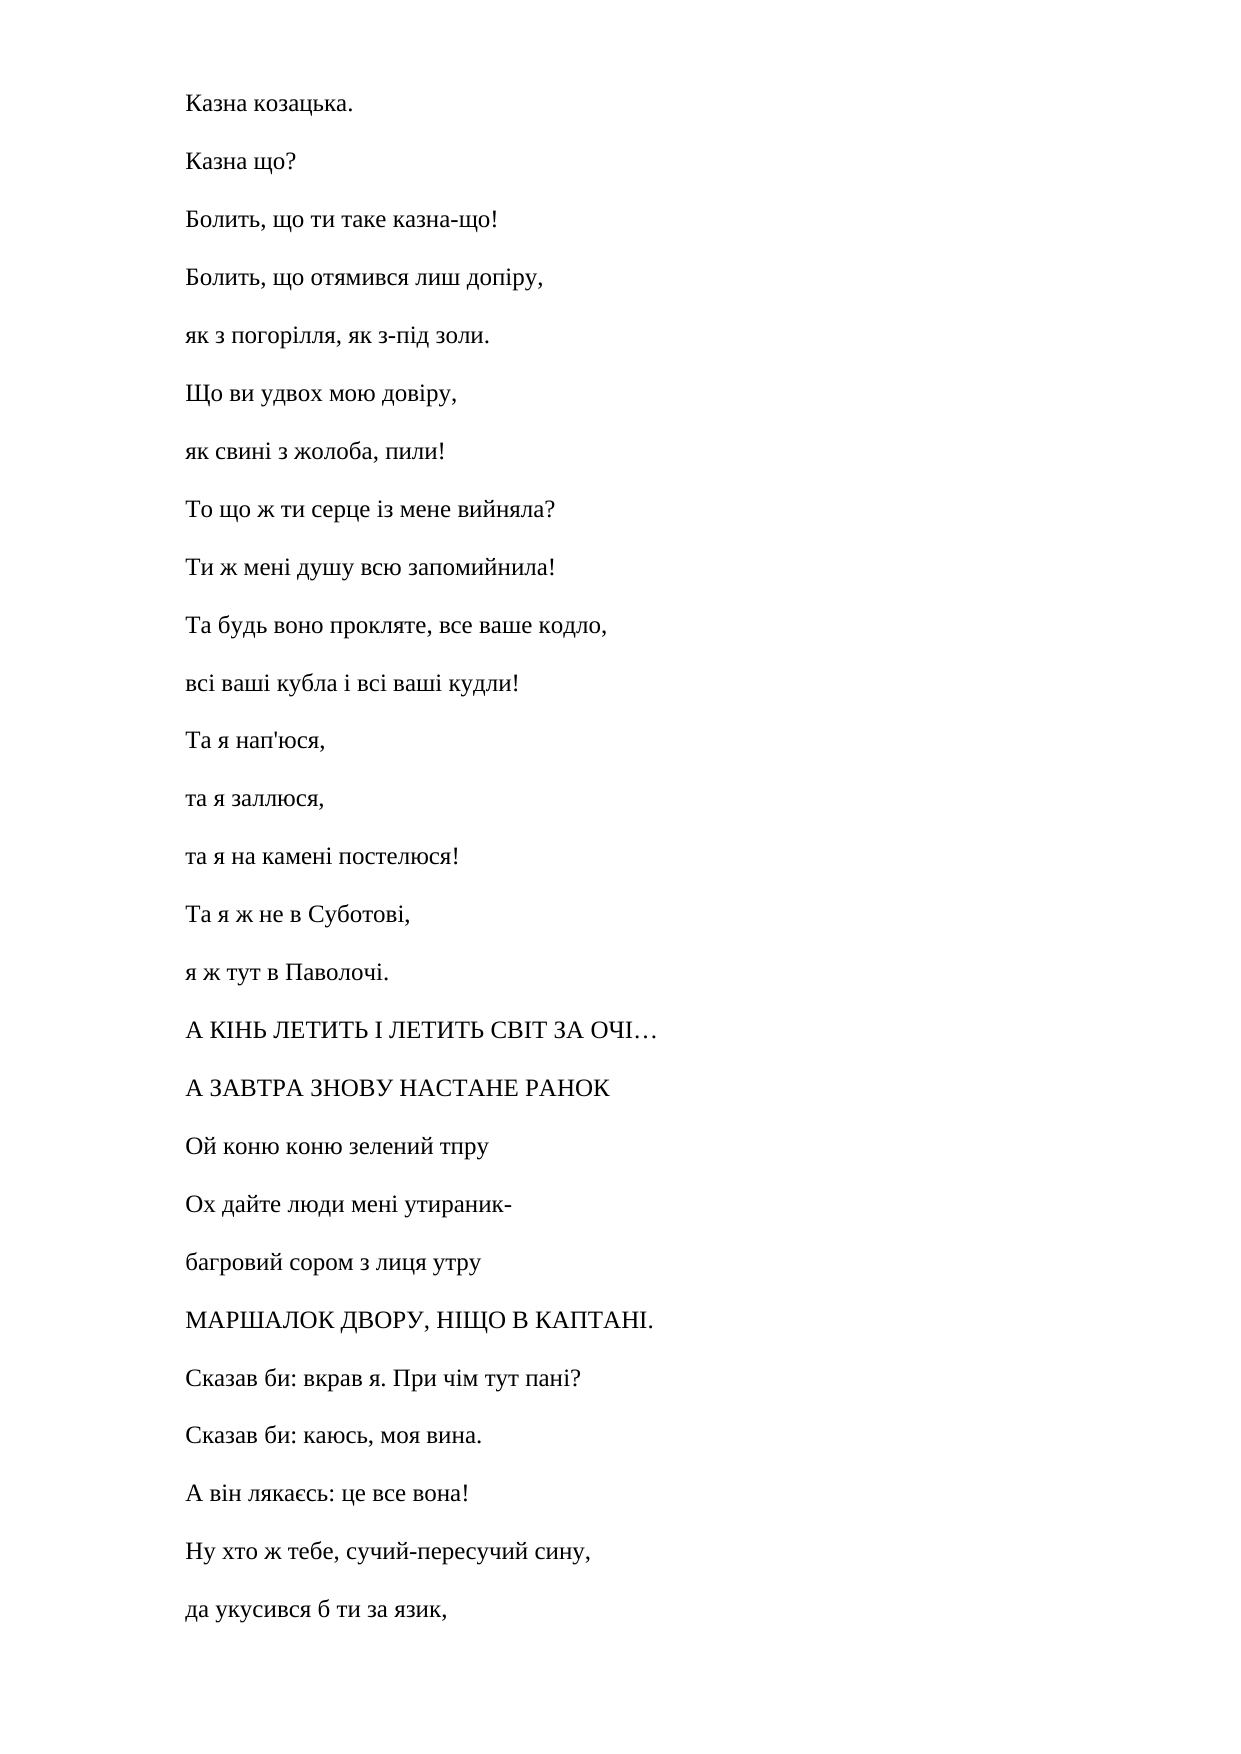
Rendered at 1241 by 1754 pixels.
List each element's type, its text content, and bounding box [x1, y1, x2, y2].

text А КІНЬ ЛЕТИТЬ І ЛЕТИТЬ СВІТ ЗА ОЧІ… [148, 1015, 1152, 1044]
text всі ваші кубла і всі ваші кудли! [148, 668, 1152, 696]
text То що ж ти серце із мене вийняла? [148, 494, 1152, 523]
text Сказав би: вкрав я. При чім тут пані? [148, 1363, 1152, 1391]
text Та я нап'юся, [148, 726, 1152, 754]
text Ой коню коню зелений тпру [148, 1131, 1152, 1160]
text Ну хто ж тебе, сучий-пересучий сину, [148, 1536, 1152, 1565]
text Болить, що отямився лиш допіру, [148, 262, 1152, 291]
text Казна що? [148, 146, 1152, 175]
text Болить, що ти таке казна-що! [148, 204, 1152, 233]
text да укусився б ти за язик, [148, 1594, 1152, 1623]
text Ти ж мені душу всю запомийнила! [148, 552, 1152, 581]
text багровий сором з лиця утру [148, 1247, 1152, 1276]
text МАРШАЛОК ДВОРУ, НІЩО В КАПТАНІ. [148, 1305, 1152, 1333]
text та я на камені постелюся! [148, 841, 1152, 870]
text А він лякаєсь: це все вона! [148, 1478, 1152, 1507]
text та я заллюся, [148, 783, 1152, 812]
text Казна козацька. [148, 88, 1152, 117]
text Ох дайте люди мені утираник- [148, 1189, 1152, 1218]
text як свині з жолоба, пили! [148, 436, 1152, 465]
text А ЗАВТРА ЗНОВУ НАСТАНЕ РАНОК [148, 1073, 1152, 1102]
text Що ви удвох мою довіру, [148, 378, 1152, 407]
text Та я ж не в Суботові, [148, 899, 1152, 928]
text я ж тут в Паволочі. [148, 957, 1152, 986]
text Сказав би: каюсь, моя вина. [148, 1421, 1152, 1449]
text Та будь воно прокляте, все ваше кодло, [148, 610, 1152, 638]
text як з погорілля, як з-під золи. [148, 320, 1152, 349]
